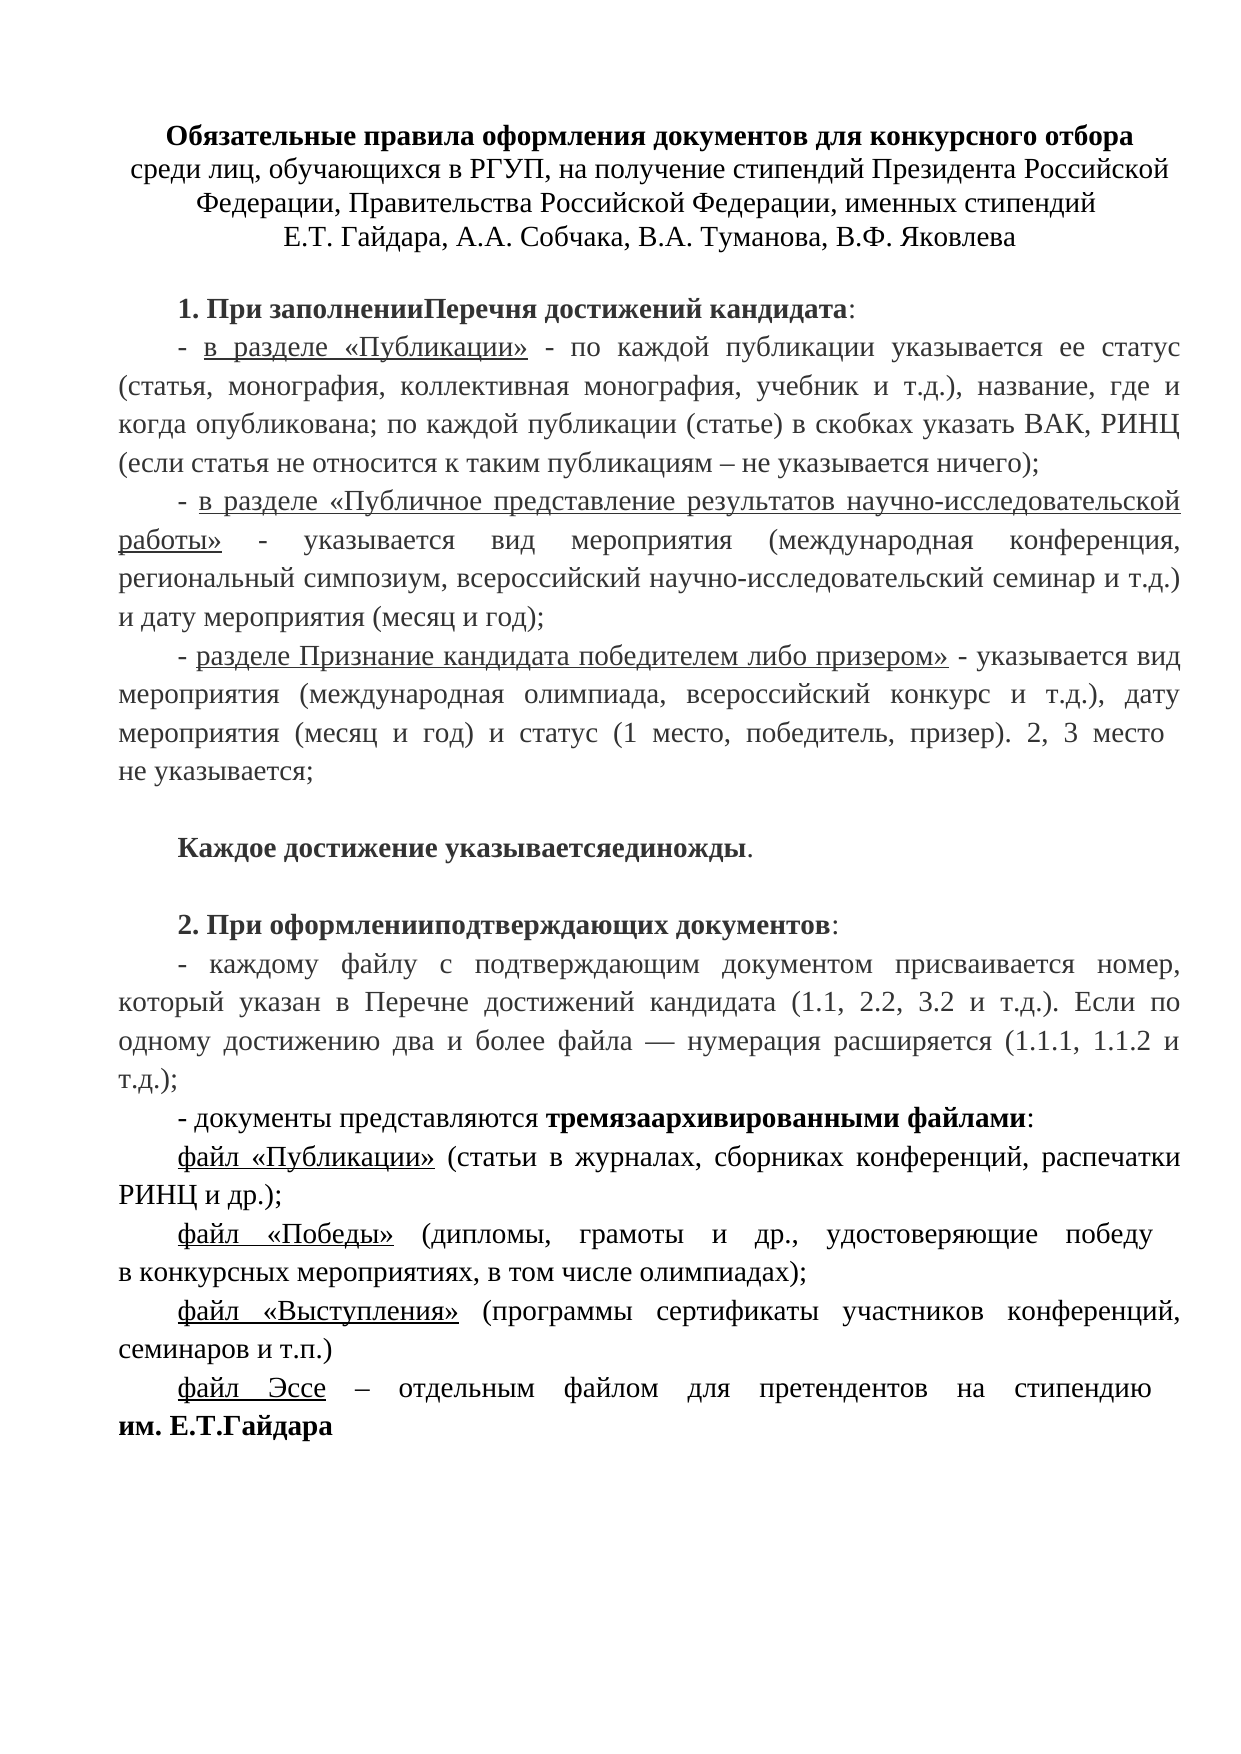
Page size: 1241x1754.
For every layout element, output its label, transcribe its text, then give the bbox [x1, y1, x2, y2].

text файл «Победы» (дипломы, грамоты и др., удостоверяющие победу в конкурсных мероприятиях, в том числе олимпиадах); [118, 1216, 1181, 1288]
text - разделе Признание кандидата победителем либо призером» - указывается вид мероприятия (международная олимпиада, всероссийский конкурс и т.д.), дату мероприятия (месяц и год) и статус (1 место, победитель, призер). 2, 3 место не указывается; [118, 638, 1181, 787]
text файл Эссе – отдельным файлом для претендентов на стипендию им. Е.Т.Гайдара [118, 1370, 1181, 1442]
text файл «Выступления» (программы сертификаты участников конференций, семинаров и т.п.) [118, 1293, 1181, 1365]
text Каждое достижение указываетсяединожды. [118, 830, 1181, 864]
text - каждому файлу с подтверждающим документом присваивается номер, который указан в Перечне достижений кандидата (1.1, 2.2, 3.2 и т.д.). Если по одному достижению два и более файла — нумерация расширяется (1.1.1, 1.1.2 и т.д.); [118, 946, 1181, 1095]
text 1. При заполненииПеречня достижений кандидата: [118, 291, 1181, 324]
text - в разделе «Публичное представление результатов научно-исследовательской работы» - указывается вид мероприятия (международная конференция, региональный симпозиум, всероссийский научно-исследовательский семинар и т.д.) и дату мероприятия (месяц и год); [118, 483, 1181, 633]
text среди лиц, обучающихся в РГУП, на получение стипендий Президента Российской Федерации, Правительства Российской Федерации, именных стипендий Е.Т. Гайдара, А.А. Собчака, В.А. Туманова, В.Ф. Яковлева [118, 152, 1181, 252]
text файл «Публикации» (статьи в журналах, сборниках конференций, распечатки РИНЦ и др.); [118, 1139, 1181, 1211]
text - в разделе «Публикации» - по каждой публикации указывается ее статус (статья, монография, коллективная монография, учебник и т.д.), название, где и когда опубликована; по каждой публикации (статье) в скобках указать ВАК, РИНЦ (если статья не относится к таким публикациям – не указывается ничего); [118, 329, 1181, 478]
text - документы представляются тремязаархивированными файлами: [118, 1100, 1181, 1134]
text Обязательные правила оформления документов для конкурсного отбора [118, 118, 1181, 152]
text 2. При оформленииподтверждающих документов: [118, 907, 1181, 941]
